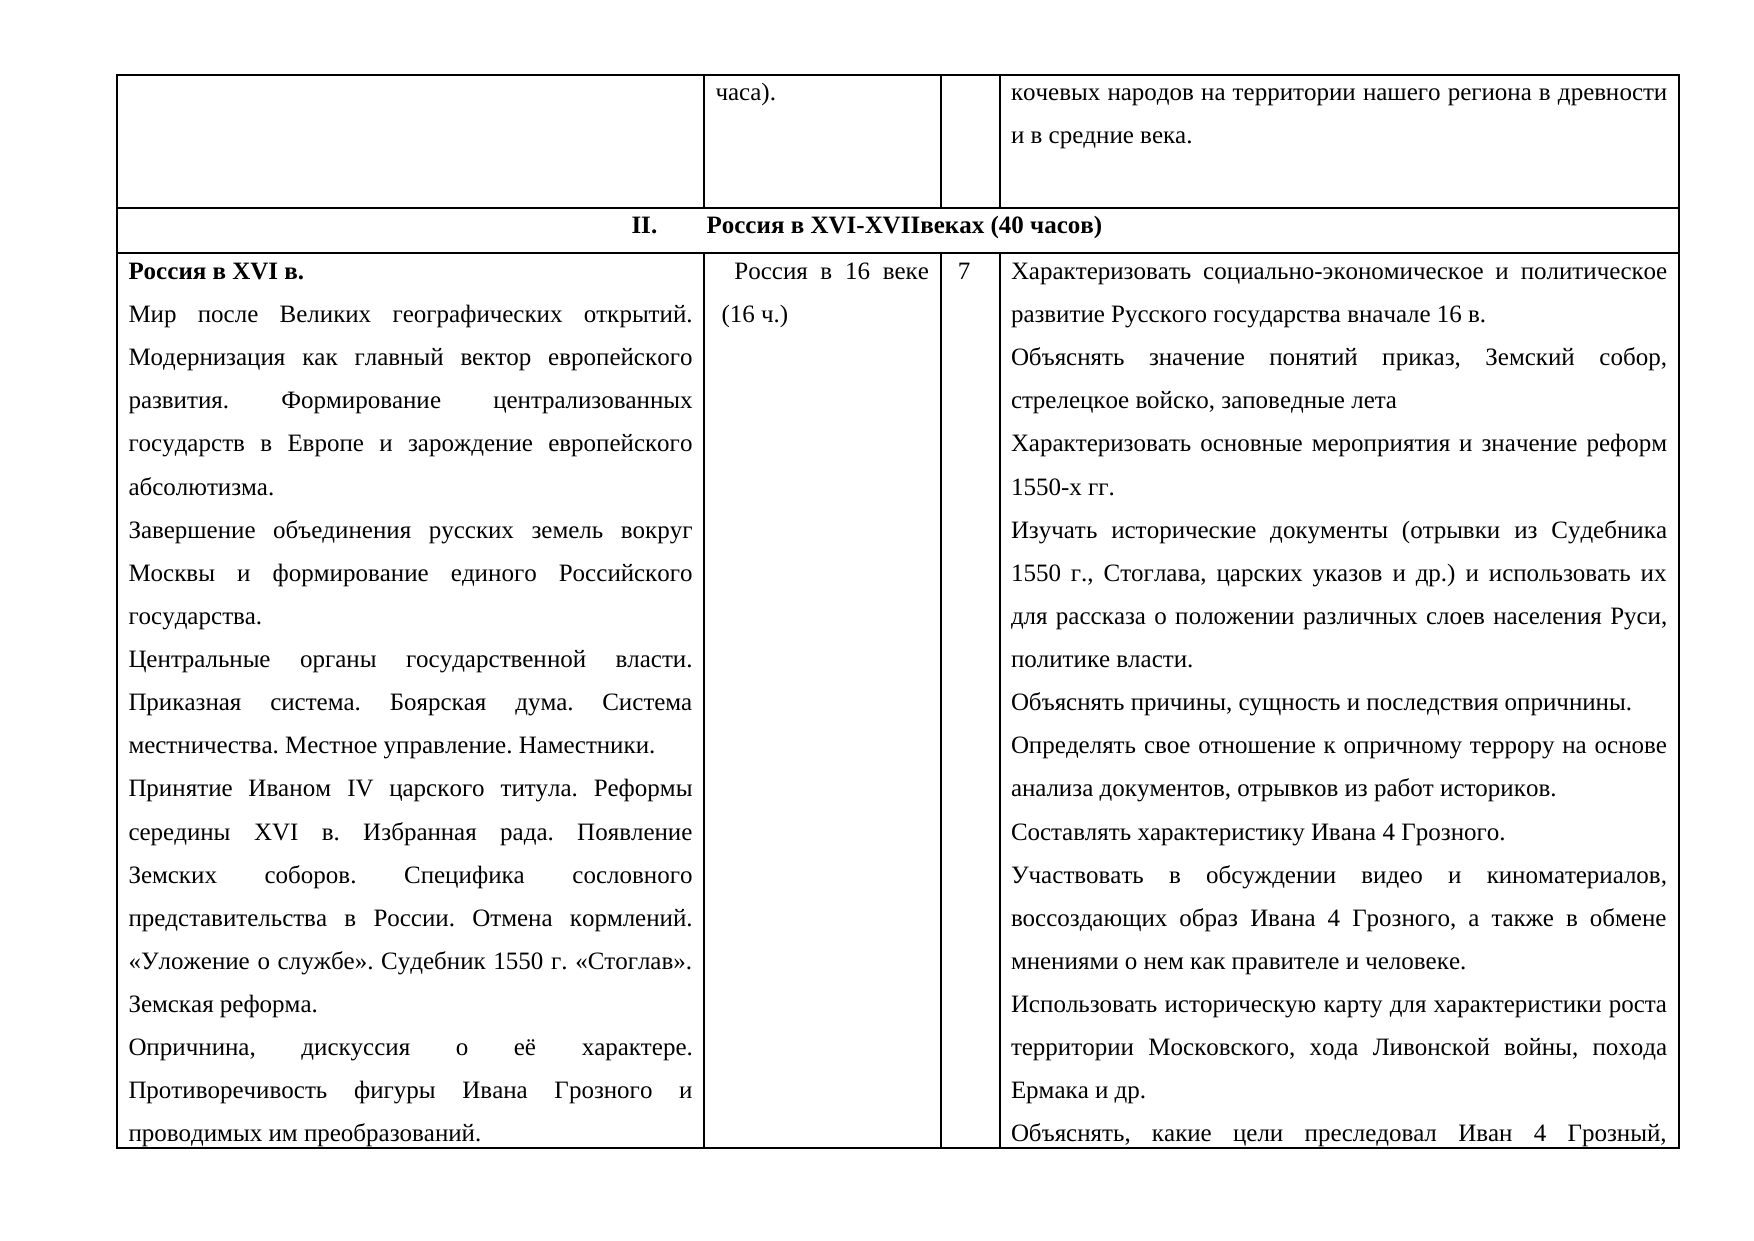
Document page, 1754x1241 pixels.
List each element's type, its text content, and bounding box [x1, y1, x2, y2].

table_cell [705, 254, 940, 1147]
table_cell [118, 254, 703, 1147]
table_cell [705, 76, 940, 207]
table_cell 7 [942, 254, 999, 1147]
table_cell 6 [942, 76, 999, 207]
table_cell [1001, 254, 1678, 1147]
table_cell Россия в XVI-XVIIвеках (40 часов) [118, 209, 1678, 252]
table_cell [118, 76, 703, 207]
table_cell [1001, 76, 1678, 207]
